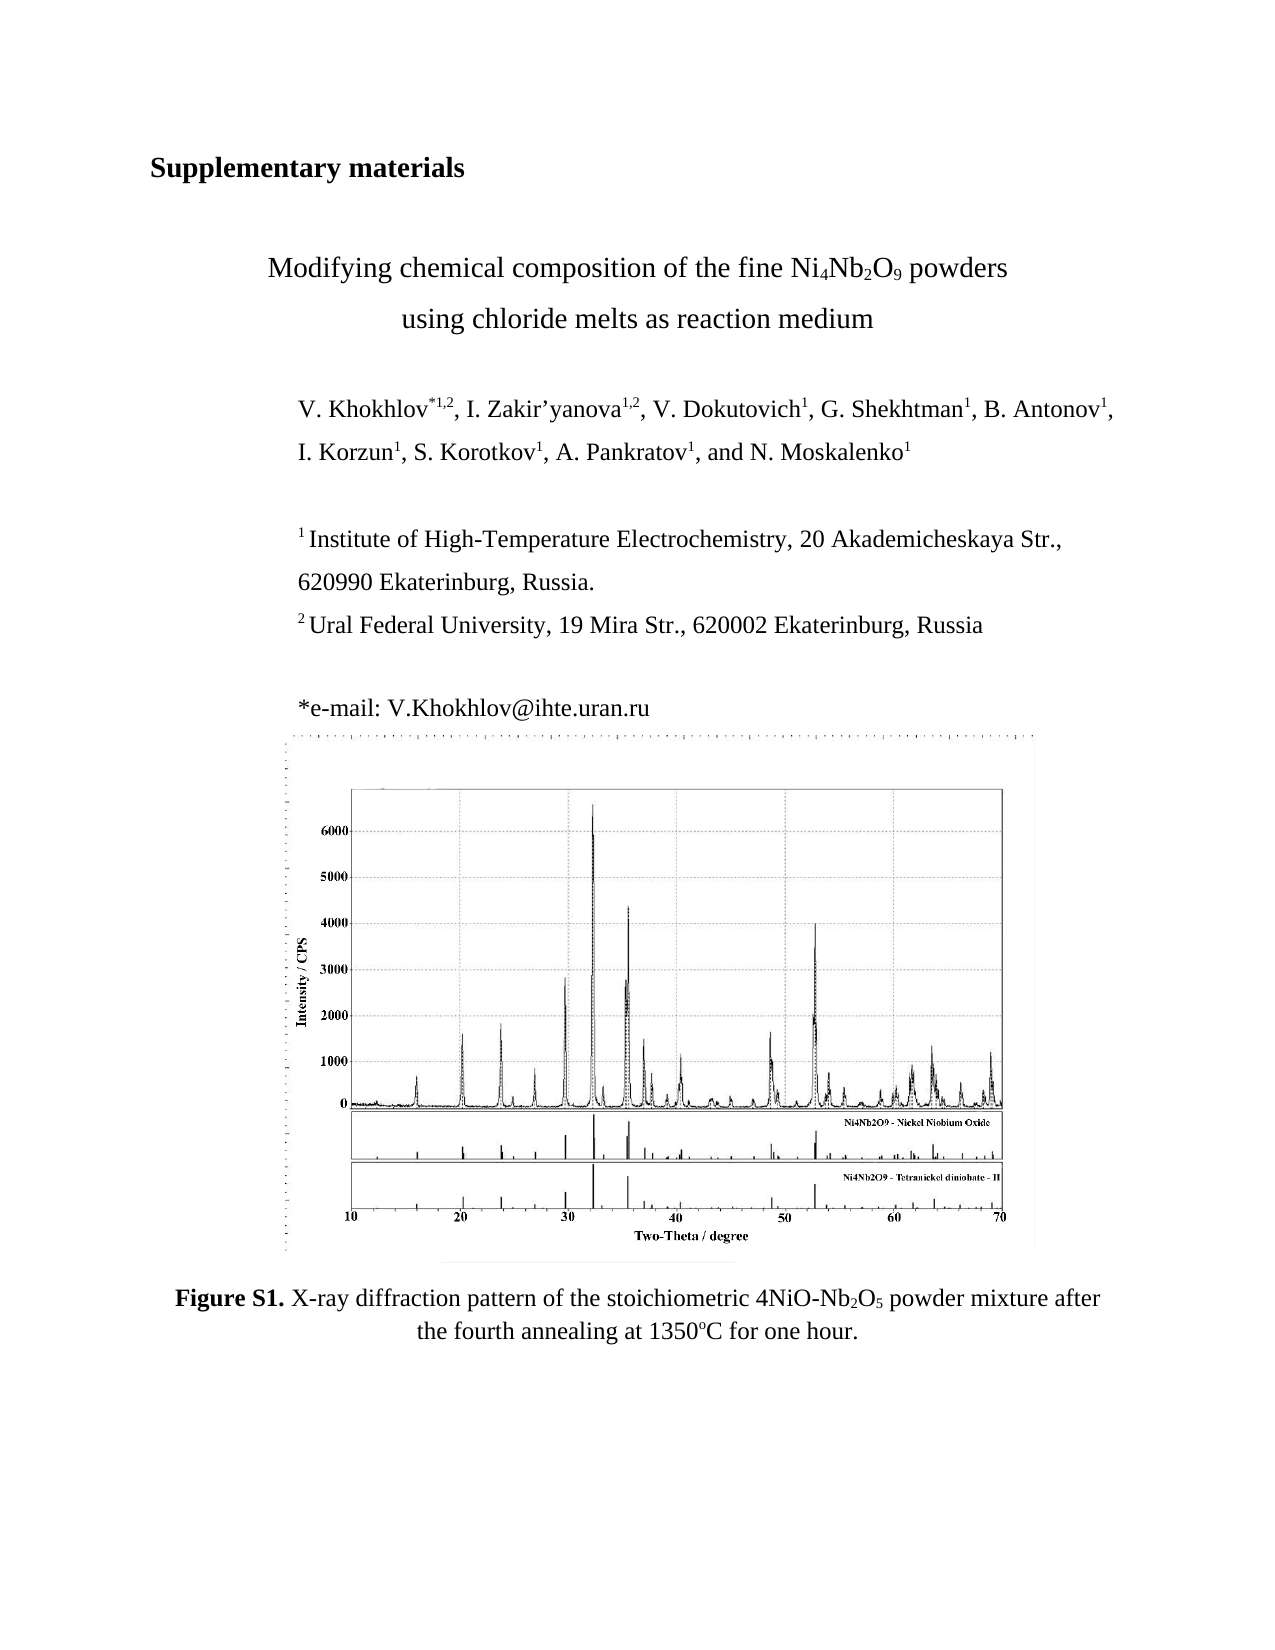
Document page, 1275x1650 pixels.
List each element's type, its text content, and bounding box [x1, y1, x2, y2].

text 2 Ural Federal University, 19 Mira Str., 620002 Ekaterinburg, Russia [298, 610, 1125, 639]
text using chloride melts as reaction medium [150, 301, 1125, 334]
text *e-mail: V.Khokhlov@ihte.uran.ru [298, 693, 1125, 721]
text I. Korzun1, S. Korotkov1, A. Pankratov1, and N. Moskalenko1 [298, 437, 1125, 466]
text V. Khokhlov*1,2, I. Zakir’yanova1,2, V. Dokutovich1, G. Shekhtman1, B. Antonov1, [298, 394, 1125, 423]
text 1 Institute of High-Temperature Electrochemistry, 20 Akademicheskaya Str., [298, 524, 1125, 552]
text 620990 Ekaterinburg, Russia. [298, 567, 1125, 596]
text Supplementary materials [150, 150, 1125, 183]
text the fourth annealing at 1350oC for one hour. [150, 1316, 1125, 1345]
picture [285, 735, 1035, 1263]
text Figure S1. X-ray diffraction pattern of the stoichiometric 4NiO-Nb2O5 powder mixture after [150, 1283, 1125, 1312]
text Modifying chemical composition of the fine Ni4Nb2O9 powders [150, 251, 1125, 284]
